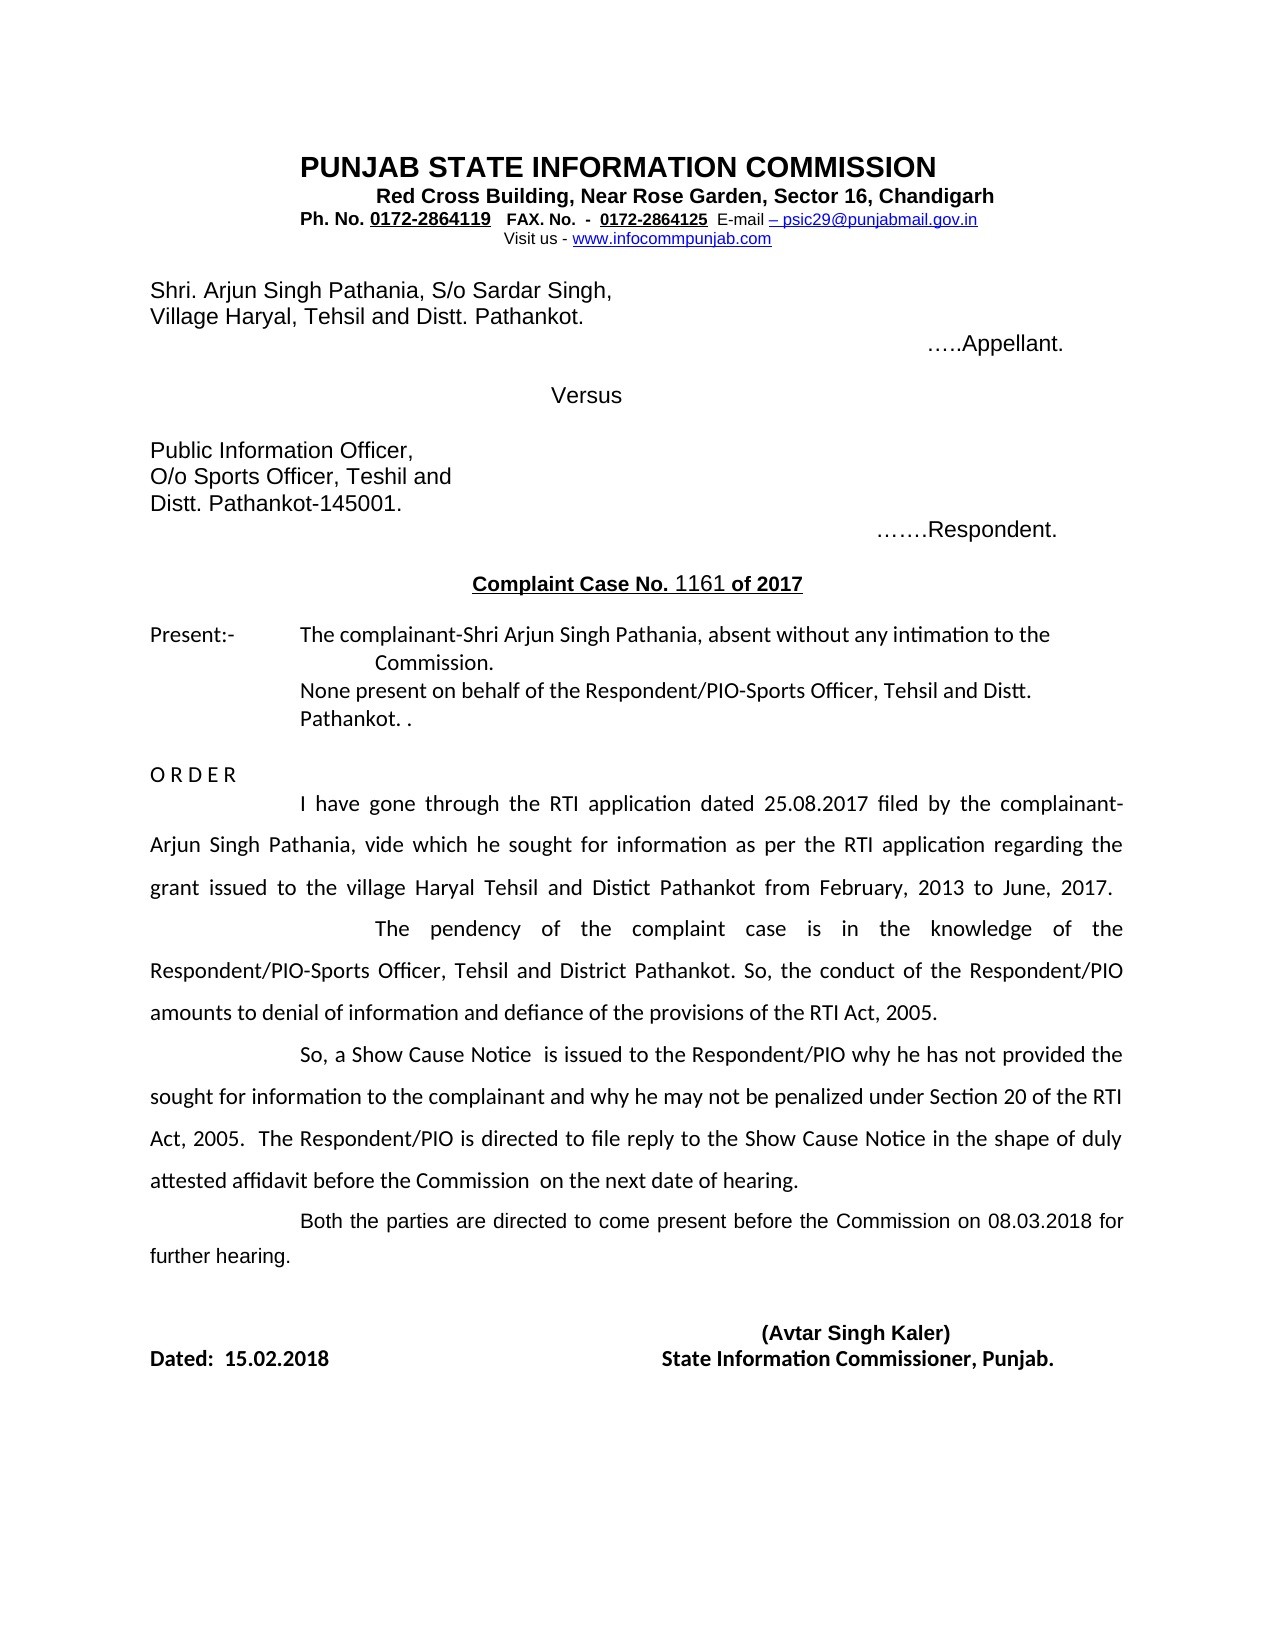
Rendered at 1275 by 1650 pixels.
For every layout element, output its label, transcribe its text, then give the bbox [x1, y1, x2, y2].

text O/o Sports Officer, Teshil and [150, 463, 1125, 489]
text Complaint Case No. 1161 of 2017 [150, 570, 1125, 597]
text Versus [150, 382, 1125, 437]
text (Avtar Singh Kaler) [150, 1320, 1125, 1344]
text Visit us - www.infocommpunjab.com [150, 229, 1125, 248]
text Red Cross Building, Near Rose Garden, Sector 16, Chandigarh [150, 183, 1125, 207]
text Distt. Pathankot-145001. [150, 489, 1125, 516]
text …..Appellant. [150, 330, 1125, 356]
text PUNJAB STATE INFORMATION COMMISSION [300, 150, 1125, 183]
text Shri. Arjun Singh Pathania, S/o Sardar Singh, [150, 277, 1125, 303]
text So, a Show Cause Notice is issued to the Respondent/PIO why he has not provided the sought for information to the complainant and why he may not be penalized under Section 20 of the RTI Act, 2005. The Respondent/PIO is directed to file reply to the Show Cause Notice in the shape of duly attested affidavit before the Commission on the next date of hearing. [150, 1041, 1125, 1194]
list Dated: 15.02.2018 State Information Commissioner, Punjab. [150, 1344, 1125, 1372]
text I have gone through the RTI application dated 25.08.2017 filed by the complainant- Arjun Singh Pathania, vide which he sought for information as per the RTI application regarding the grant issued to the village Haryal Tehsil and Distict Pathankot from February, 2013 to June, 2017. The pendency of the complaint case is in the knowledge of the Respondent/PIO-Sports Officer, Tehsil and District Pathankot. So, the conduct of the Respondent/PIO amounts to denial of information and defiance of the provisions of the RTI Act, 2005. [150, 789, 1125, 1027]
text Ph. No. 0172-2864119 FAX. No. - 0172-2864125 E-mail – psic29@punjabmail.gov.in [150, 207, 1125, 229]
text None present on behalf of the Respondent/PIO-Sports Officer, Tehsil and Distt. Pathankot. . [150, 677, 1125, 733]
text O R D E R [150, 761, 1125, 789]
text Village Haryal, Tehsil and Distt. Pathankot. [150, 303, 1125, 330]
text …….Respondent. [150, 516, 1125, 542]
text Present:- The complainant-Shri Arjun Singh Pathania, absent without any intimation to the Commission. [150, 621, 1125, 677]
text Public Information Officer, [150, 437, 1125, 463]
text Both the parties are directed to come present before the Commission on 08.03.2018 for further hearing. [150, 1208, 1125, 1268]
